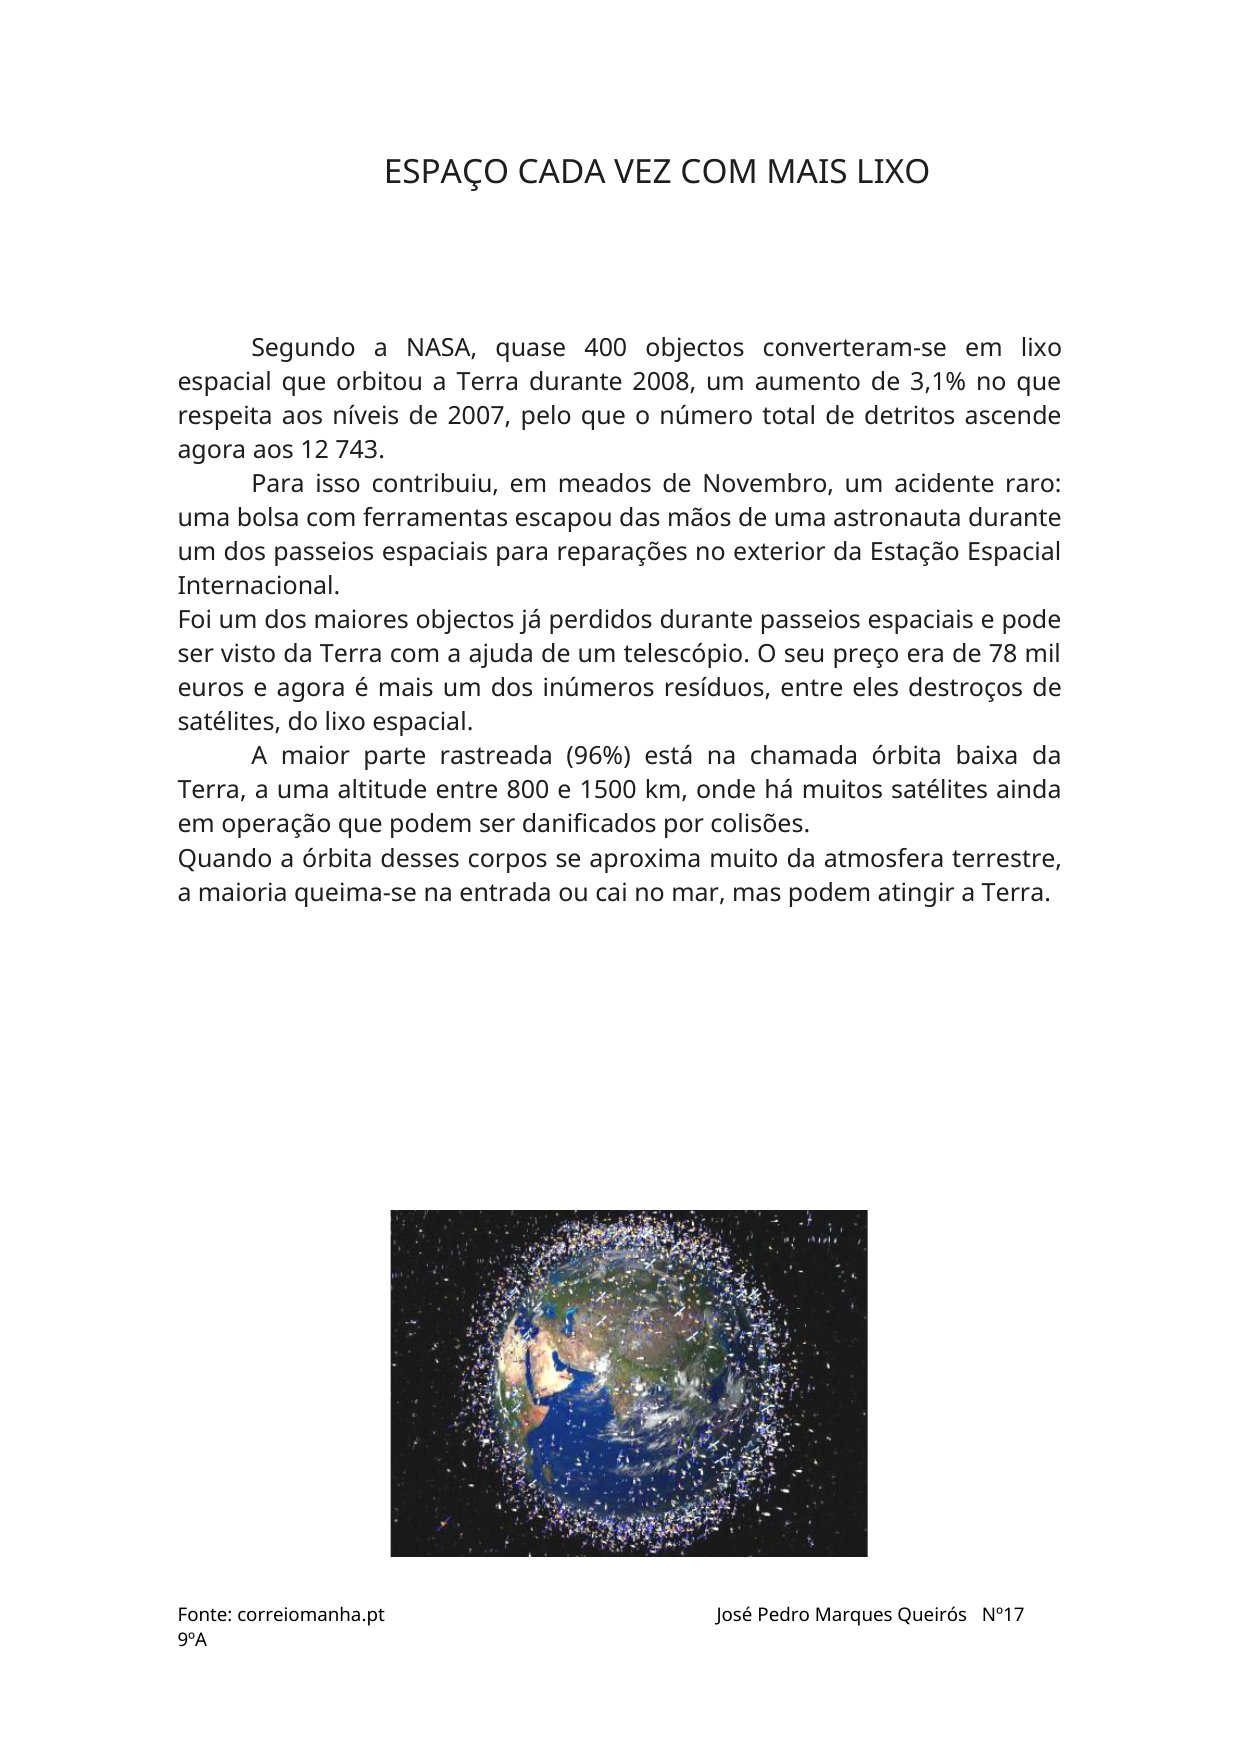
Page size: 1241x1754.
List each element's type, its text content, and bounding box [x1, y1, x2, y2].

text A maior parte rastreada (96%) está na chamada órbita baixa da Terra, a uma altitude entre 800 e 1500 km, onde há muitos satélites ainda em operação que podem ser danificados por colisões. [177, 738, 1063, 840]
text Quando a órbita desses corpos se aproxima muito da atmosfera terrestre, a maioria queima-se na entrada ou cai no mar, mas podem atingir a Terra. [177, 840, 1063, 908]
text Para isso contribuiu, em meados de Novembro, um acidente raro: uma bolsa com ferramentas escapou das mãos de uma astronauta durante um dos passeios espaciais para reparações no exterior da Estação Espacial Internacional. [177, 466, 1063, 602]
text Segundo a NASA, quase 400 objectos converteram-se em lixo espacial que orbitou a Terra durante 2008, um aumento de 3,1% no que respeita aos níveis de 2007, pelo que o número total de detritos ascende agora aos 12 743. [177, 329, 1063, 466]
text Foi um dos maiores objectos já perdidos durante passeios espaciais e pode ser visto da Terra com a ajuda de um telescópio. O seu preço era de 78 mil euros e agora é mais um dos inúmeros resíduos, entre eles destroços de satélites, do lixo espacial. [177, 602, 1063, 738]
picture [390, 1210, 868, 1557]
text ESPAÇO CADA VEZ COM MAIS LIXO [177, 148, 1063, 193]
